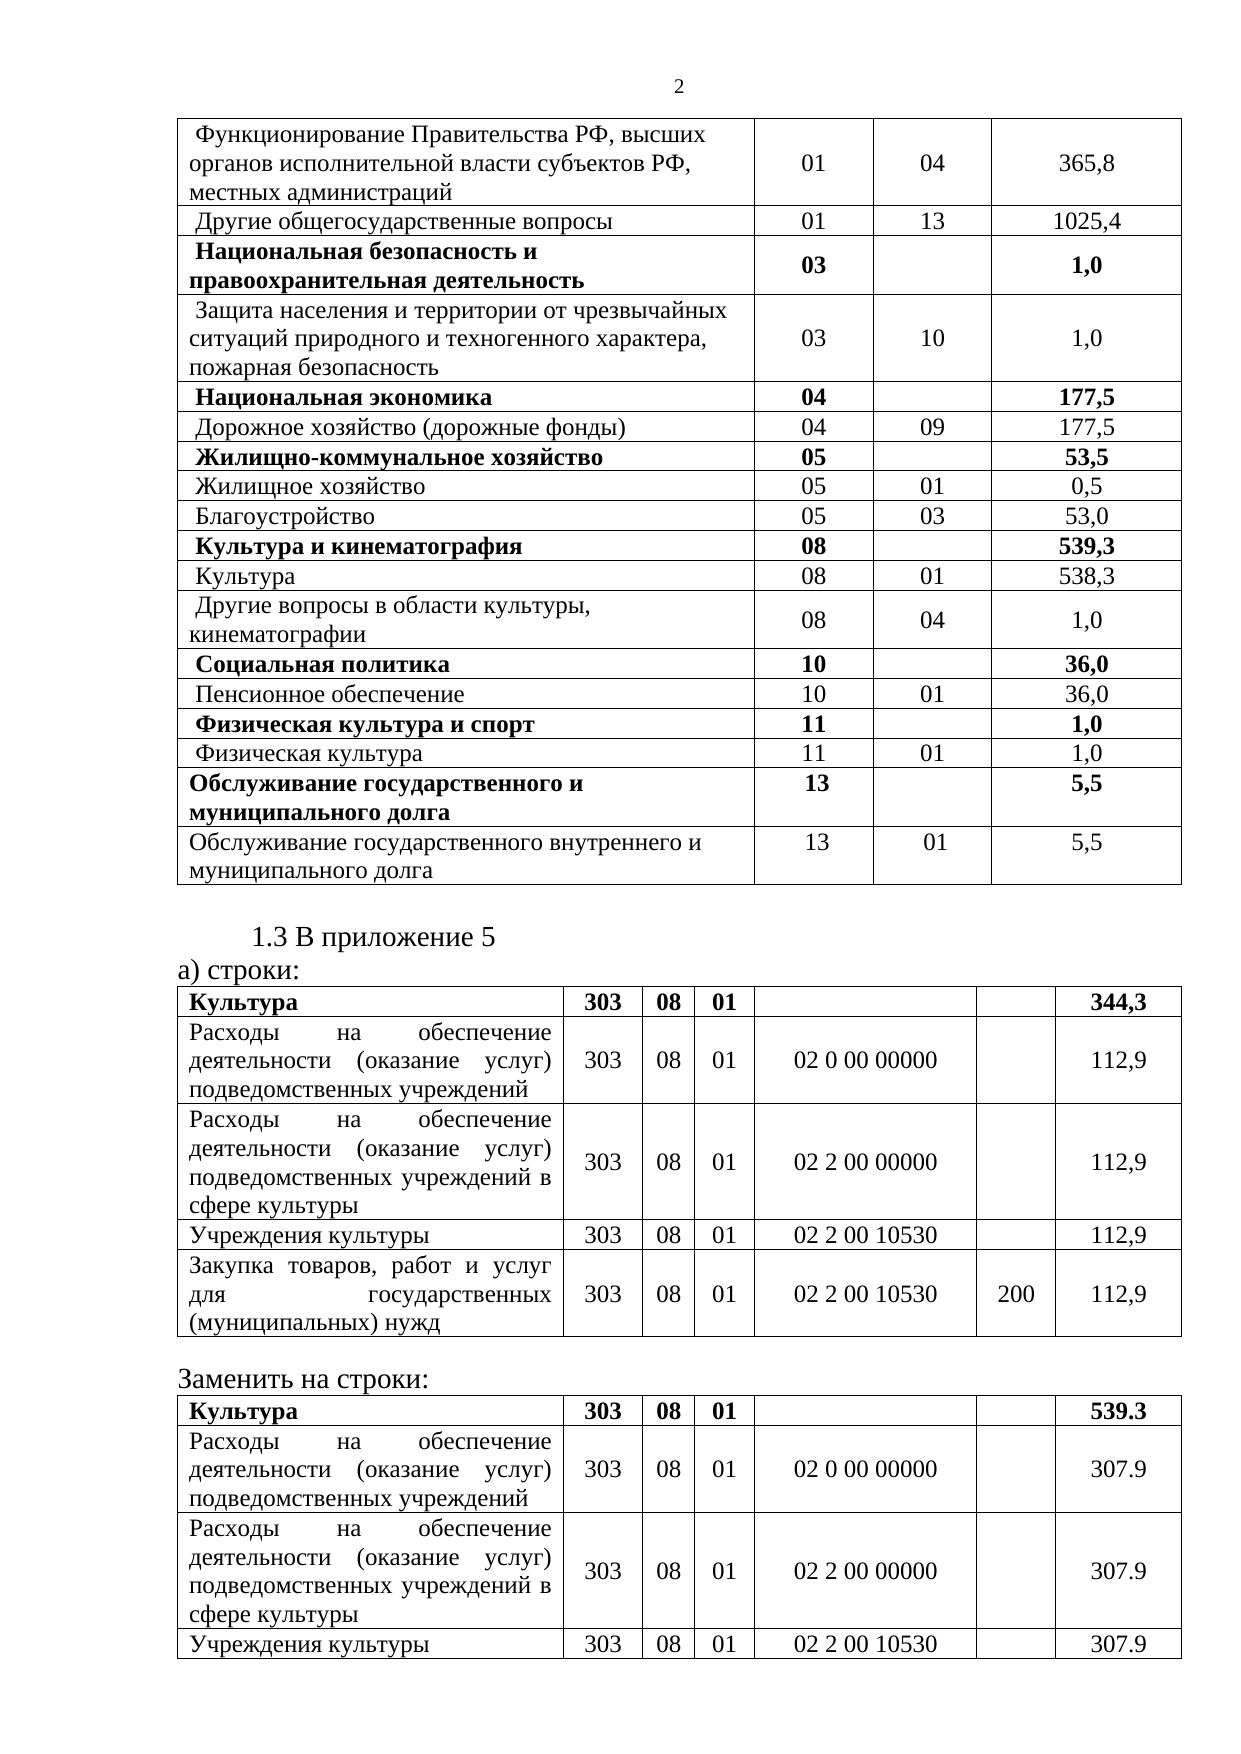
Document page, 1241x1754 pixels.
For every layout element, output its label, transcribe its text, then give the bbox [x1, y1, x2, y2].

table_header 01 [695, 987, 754, 1016]
table_cell 5,5 [992, 768, 1181, 826]
table_cell Функционирование Правительства РФ, высших органов исполнительной власти субъектов РФ, местных администраций [178, 119, 754, 205]
table_header [755, 1396, 976, 1425]
table_cell Социальная политика [178, 649, 754, 678]
table_cell Национальная экономика [178, 382, 754, 411]
table_cell 539,3 [992, 531, 1181, 560]
table_cell Расходы на обеспечение деятельности (оказание услуг) подведомственных учреждений в сфере культуры [178, 1513, 563, 1628]
table_cell 1025,4 [992, 206, 1181, 235]
table_cell 08 [643, 1513, 694, 1628]
table_header 539.3 [1056, 1396, 1181, 1425]
table_cell Закупка товаров, работ и услуг для государственных (муниципальных) нужд [178, 1250, 563, 1336]
table_cell 01 [874, 561, 991, 589]
table_cell 03 [874, 501, 991, 530]
table_cell 303 [564, 1250, 642, 1336]
table_cell Культура и кинематография [178, 531, 754, 560]
table_cell 08 [643, 1250, 694, 1336]
table_cell 303 [564, 1629, 642, 1658]
table_cell 01 [874, 471, 991, 500]
table_cell 04 [874, 119, 991, 205]
table_cell 10 [755, 679, 873, 708]
table_cell Физическая культура и спорт [178, 709, 754, 737]
table_cell [977, 1513, 1055, 1628]
table_cell [977, 1629, 1055, 1658]
table_cell [874, 709, 991, 737]
table_cell 1,0 [992, 236, 1181, 294]
table_cell 307.9 [1056, 1513, 1181, 1628]
table_cell [977, 1426, 1055, 1512]
table_cell 01 [755, 206, 873, 235]
table_cell 01 [874, 739, 991, 767]
table_header [755, 987, 976, 1016]
table_cell [977, 1017, 1055, 1103]
table_cell 08 [643, 1104, 694, 1219]
table_cell Жилищно-коммунальное хозяйство [178, 442, 754, 470]
table_cell 02 2 00 10530 [755, 1220, 976, 1249]
table_cell [874, 442, 991, 470]
table_cell 08 [643, 1426, 694, 1512]
table_cell 1,0 [992, 709, 1181, 737]
table_cell 01 [695, 1629, 754, 1658]
table_cell Учреждения культуры [178, 1220, 563, 1249]
table_cell 02 2 00 10530 [755, 1629, 976, 1658]
table_cell Благоустройство [178, 501, 754, 530]
table_cell 11 [755, 739, 873, 767]
table_cell 303 [564, 1017, 642, 1103]
table_cell 08 [755, 561, 873, 589]
table_cell 53,5 [992, 442, 1181, 470]
table_cell 538,3 [992, 561, 1181, 589]
text 1.3 В приложение 5 [177, 919, 1181, 952]
table_header Культура [178, 987, 563, 1016]
table_cell 177,5 [992, 412, 1181, 441]
table_cell 02 2 00 00000 [755, 1513, 976, 1628]
table_cell 303 [564, 1220, 642, 1249]
table_cell 02 0 00 00000 [755, 1017, 976, 1103]
table_cell 13 [874, 206, 991, 235]
table_cell [874, 382, 991, 411]
table_cell 36,0 [992, 649, 1181, 678]
table_cell 01 [695, 1104, 754, 1219]
table_cell 01 [874, 827, 991, 884]
table_cell Другие вопросы в области культуры, кинематографии [178, 591, 754, 648]
table_cell 177,5 [992, 382, 1181, 411]
table_cell Культура [178, 561, 754, 589]
table_cell Учреждения культуры [178, 1629, 563, 1658]
table_cell 307.9 [1056, 1426, 1181, 1512]
table_header 08 [643, 1396, 694, 1425]
table_cell 02 2 00 00000 [755, 1104, 976, 1219]
table_cell 01 [695, 1017, 754, 1103]
table_cell 04 [755, 412, 873, 441]
table_cell Национальная безопасность и правоохранительная деятельность [178, 236, 754, 294]
table_cell 01 [755, 119, 873, 205]
table_cell 01 [695, 1513, 754, 1628]
table_header 344,3 [1056, 987, 1181, 1016]
table_cell [874, 531, 991, 560]
table_header [977, 1396, 1055, 1425]
table_cell 0,5 [992, 471, 1181, 500]
table_cell 03 [755, 236, 873, 294]
table_cell 13 [755, 827, 873, 884]
table_cell Расходы на обеспечение деятельности (оказание услуг) подведомственных учреждений [178, 1017, 563, 1103]
table_cell 02 2 00 10530 [755, 1250, 976, 1336]
text а) строки: [177, 952, 1181, 986]
table_cell 08 [755, 591, 873, 648]
table_cell Дорожное хозяйство (дорожные фонды) [178, 412, 754, 441]
table_cell Другие общегосударственные вопросы [178, 206, 754, 235]
table_cell Пенсионное обеспечение [178, 679, 754, 708]
table_cell 04 [755, 382, 873, 411]
table_cell [977, 1220, 1055, 1249]
table_cell 10 [755, 649, 873, 678]
table_cell 08 [643, 1220, 694, 1249]
table_cell Физическая культура [178, 739, 754, 767]
table_cell Жилищное хозяйство [178, 471, 754, 500]
text Заменить на строки: [177, 1361, 1181, 1395]
table_cell [977, 1104, 1055, 1219]
table_cell 303 [564, 1513, 642, 1628]
table_cell 1,0 [992, 739, 1181, 767]
table_cell 13 [755, 768, 873, 826]
table_cell 112,9 [1056, 1250, 1181, 1336]
table_cell 01 [874, 679, 991, 708]
table_cell 5,5 [992, 827, 1181, 884]
table_cell 05 [755, 501, 873, 530]
table_cell 09 [874, 412, 991, 441]
table_cell 307.9 [1056, 1629, 1181, 1658]
table_cell Расходы на обеспечение деятельности (оказание услуг) подведомственных учреждений [178, 1426, 563, 1512]
table_cell 112,9 [1056, 1104, 1181, 1219]
table_cell 303 [564, 1426, 642, 1512]
table_cell 112,9 [1056, 1017, 1181, 1103]
table_cell 04 [874, 591, 991, 648]
table_cell 200 [977, 1250, 1055, 1336]
table_cell Обслуживание государственного внутреннего и муниципального долга [178, 827, 754, 884]
table_cell 05 [755, 442, 873, 470]
table_cell [874, 649, 991, 678]
table_cell 01 [695, 1426, 754, 1512]
table_cell Обслуживание государственного и муниципального долга [178, 768, 754, 826]
table_header Культура [178, 1396, 563, 1425]
table_header 01 [695, 1396, 754, 1425]
table_cell 112,9 [1056, 1220, 1181, 1249]
table_cell 11 [755, 709, 873, 737]
table_cell 1,0 [992, 295, 1181, 381]
table_cell 365,8 [992, 119, 1181, 205]
table_header 08 [643, 987, 694, 1016]
table_cell 36,0 [992, 679, 1181, 708]
table_cell [874, 768, 991, 826]
table_cell 303 [564, 1104, 642, 1219]
table_header 303 [564, 1396, 642, 1425]
table_cell Расходы на обеспечение деятельности (оказание услуг) подведомственных учреждений в сфере культуры [178, 1104, 563, 1219]
table_cell 02 0 00 00000 [755, 1426, 976, 1512]
table_cell 1,0 [992, 591, 1181, 648]
table_cell 08 [755, 531, 873, 560]
table_cell 08 [643, 1017, 694, 1103]
table_cell 10 [874, 295, 991, 381]
table_cell 01 [695, 1250, 754, 1336]
table_cell 05 [755, 471, 873, 500]
table_cell Защита населения и территории от чрезвычайных ситуаций природного и техногенного характера, пожарная безопасность [178, 295, 754, 381]
table_header [977, 987, 1055, 1016]
table_cell 03 [755, 295, 873, 381]
table_cell 01 [695, 1220, 754, 1249]
table_cell [874, 236, 991, 294]
table_cell 08 [643, 1629, 694, 1658]
table_cell 53,0 [992, 501, 1181, 530]
table_header 303 [564, 987, 642, 1016]
